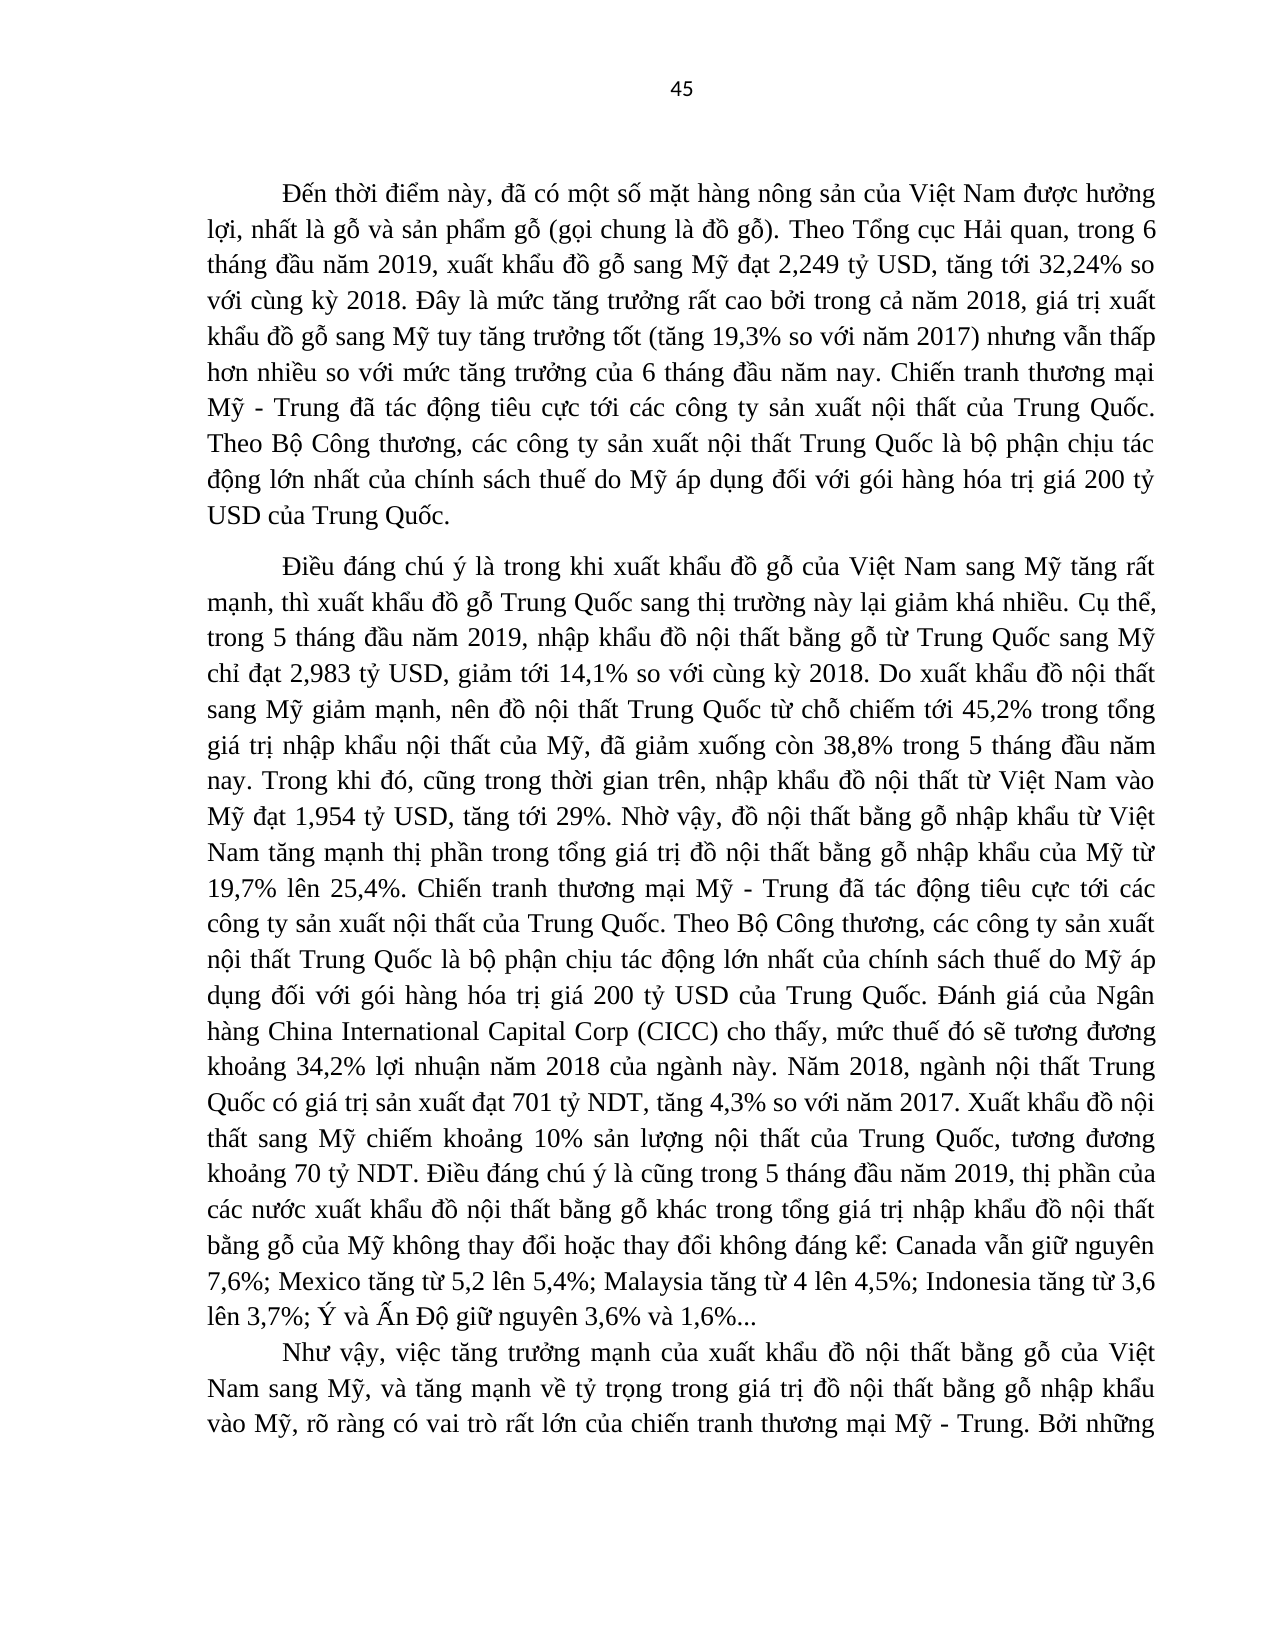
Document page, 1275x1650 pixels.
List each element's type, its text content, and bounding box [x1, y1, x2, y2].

text Đến thời điểm này, đã có một số mặt hàng nông sản của Việt Nam được hưởng lợi, nhất là gỗ và sản phẩm gỗ (gọi chung là đồ gỗ). Theo Tổng cục Hải quan, trong 6 tháng đầu năm 2019, xuất khẩu đồ gỗ sang Mỹ đạt 2,249 tỷ USD, tăng tới 32,24% so với cùng kỳ 2018. Đây là mức tăng trưởng rất cao bởi trong cả năm 2018, giá trị xuất khẩu đồ gỗ sang Mỹ tuy tăng trưởng tốt (tăng 19,3% so với năm 2017) nhưng vẫn thấp hơn nhiều so với mức tăng trưởng của 6 tháng đầu năm nay. Chiến tranh thương mại Mỹ - Trung đã tác động tiêu cực tới các công ty sản xuất nội thất của Trung Quốc. Theo Bộ Công thương, các công ty sản xuất nội thất Trung Quốc là bộ phận chịu tác động lớn nhất của chính sách thuế do Mỹ áp dụng đối với gói hàng hóa trị giá 200 tỷ USD của Trung Quốc. [207, 177, 1157, 530]
text Điều đáng chú ý là trong khi xuất khẩu đồ gỗ của Việt Nam sang Mỹ tăng rất mạnh, thì xuất khẩu đồ gỗ Trung Quốc sang thị trường này lại giảm khá nhiều. Cụ thể, trong 5 tháng đầu năm 2019, nhập khẩu đồ nội thất bằng gỗ từ Trung Quốc sang Mỹ chỉ đạt 2,983 tỷ USD, giảm tới 14,1% so với cùng kỳ 2018. Do xuất khẩu đồ nội thất sang Mỹ giảm mạnh, nên đồ nội thất Trung Quốc từ chỗ chiếm tới 45,2% trong tổng giá trị nhập khẩu nội thất của Mỹ, đã giảm xuống còn 38,8% trong 5 tháng đầu năm nay. Trong khi đó, cũng trong thời gian trên, nhập khẩu đồ nội thất từ Việt Nam vào Mỹ đạt 1,954 tỷ USD, tăng tới 29%. Nhờ vậy, đồ nội thất bằng gỗ nhập khẩu từ Việt Nam tăng mạnh thị phần trong tổng giá trị đồ nội thất bằng gỗ nhập khẩu của Mỹ từ 19,7% lên 25,4%. Chiến tranh thương mại Mỹ - Trung đã tác động tiêu cực tới các công ty sản xuất nội thất của Trung Quốc. Theo Bộ Công thương, các công ty sản xuất nội thất Trung Quốc là bộ phận chịu tác động lớn nhất của chính sách thuế do Mỹ áp dụng đối với gói hàng hóa trị giá 200 tỷ USD của Trung Quốc. Đánh giá của Ngân hàng China International Capital Corp (CICC) cho thấy, mức thuế đó sẽ tương đương khoảng 34,2% lợi nhuận năm 2018 của ngành này. Năm 2018, ngành nội thất Trung Quốc có giá trị sản xuất đạt 701 tỷ NDT, tăng 4,3% so với năm 2017. Xuất khẩu đồ nội thất sang Mỹ chiếm khoảng 10% sản lượng nội thất của Trung Quốc, tương đương khoảng 70 tỷ NDT. Điều đáng chú ý là cũng trong 5 tháng đầu năm 2019, thị phần của các nước xuất khẩu đồ nội thất bằng gỗ khác trong tổng giá trị nhập khẩu đồ nội thất bằng gỗ của Mỹ không thay đổi hoặc thay đổi không đáng kể: Canada vẫn giữ nguyên 7,6%; Mexico tăng từ 5,2 lên 5,4%; Malaysia tăng từ 4 lên 4,5%; Indonesia tăng từ 3,6 lên 3,7%; Ý và Ấn Độ giữ nguyên 3,6% và 1,6%... [207, 550, 1157, 1332]
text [207, 1336, 1157, 1439]
